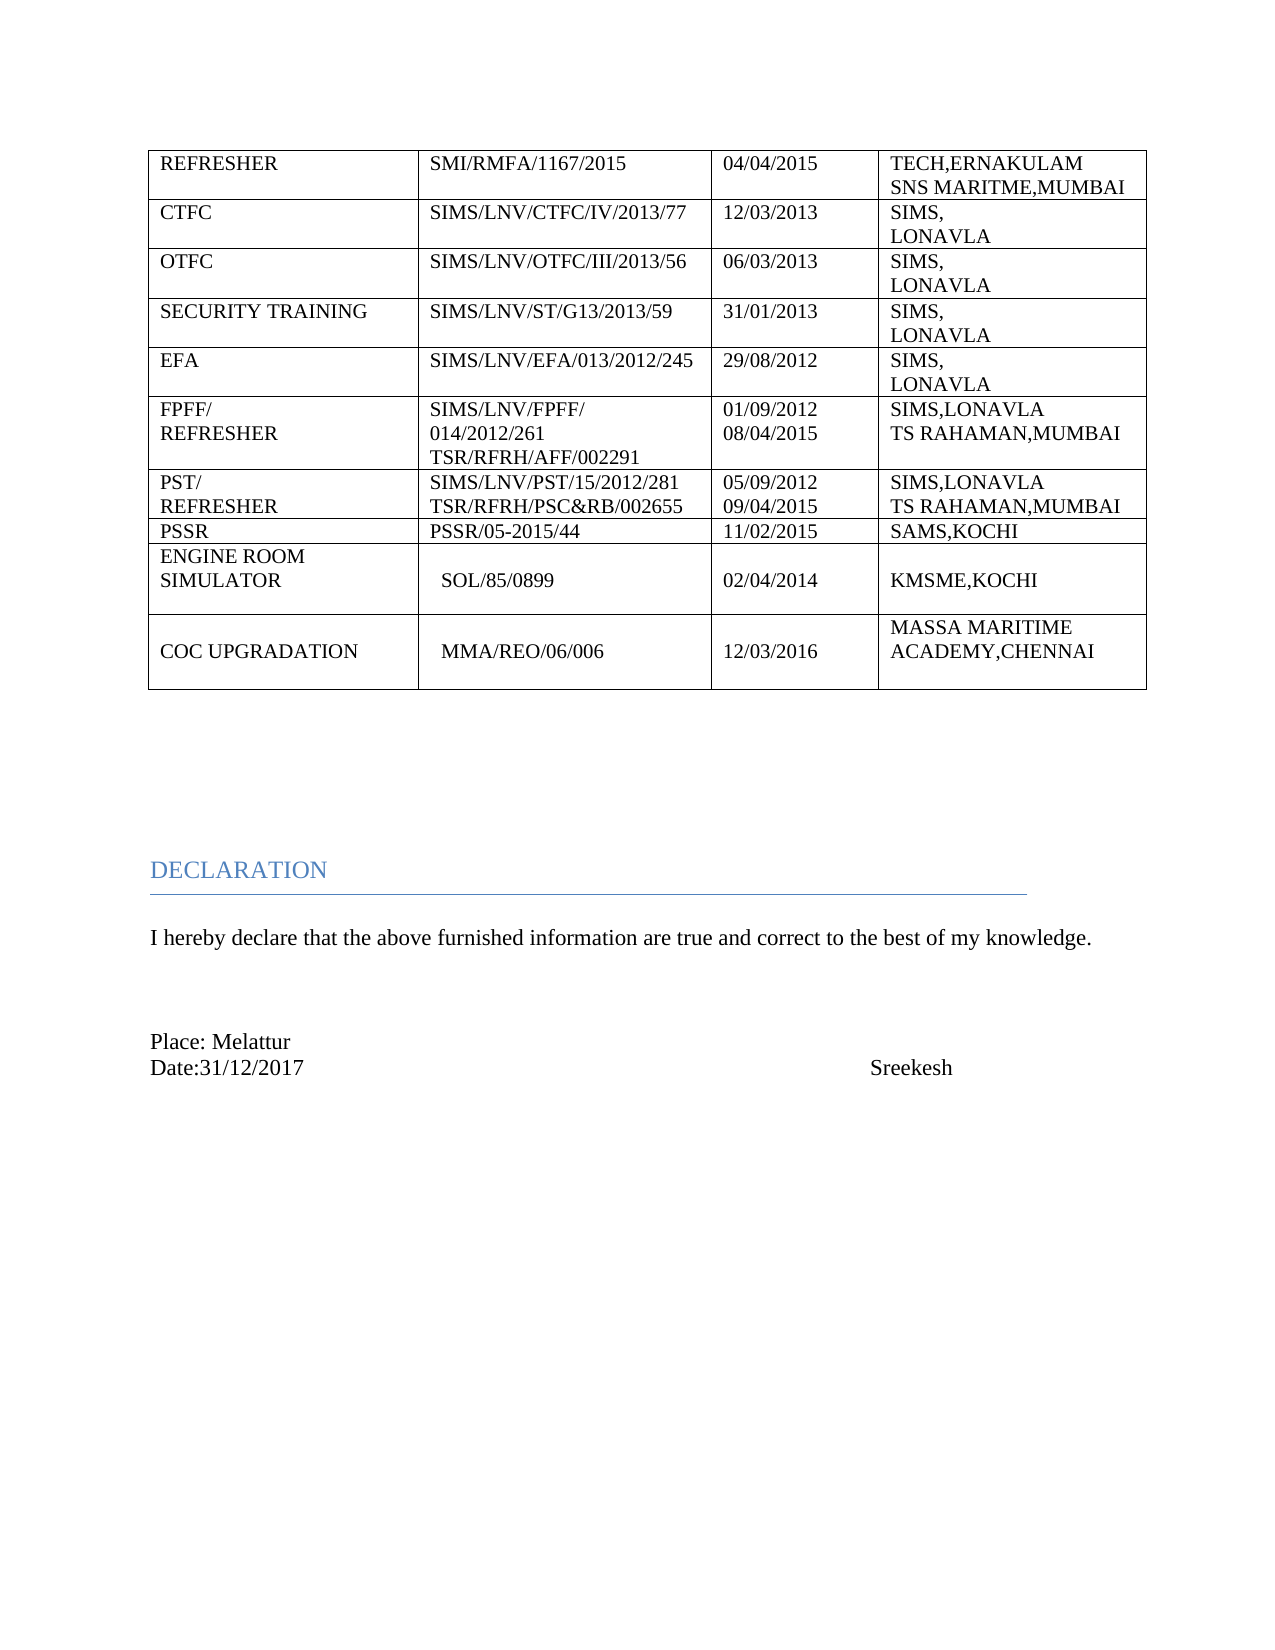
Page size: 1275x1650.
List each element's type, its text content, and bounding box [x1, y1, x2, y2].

table_cell 05/09/2012 09/04/2015 [712, 470, 878, 518]
table_cell SIMS, LONAVLA [879, 348, 1146, 396]
table_cell SAMS,KOCHI [879, 519, 1146, 543]
text I hereby declare that the above furnished information are true and correct to the best of my knowledge. [150, 924, 1125, 951]
table_cell 12/03/2013 [712, 200, 878, 248]
table_cell EFA [149, 348, 418, 396]
table_cell MASSA MARITIME ACADEMY,CHENNAI [879, 615, 1146, 689]
table_cell PSSR [149, 519, 418, 543]
table_cell 01/09/2012 08/04/2015 [712, 397, 878, 469]
table_cell SOL/85/0899 [419, 544, 711, 614]
table_cell SIMS/LNV/OTFC/III/2013/56 [419, 249, 711, 297]
table_cell 31/01/2013 [712, 299, 878, 347]
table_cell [419, 151, 711, 199]
table_cell SIMS,LONAVLA TS RAHAMAN,MUMBAI [879, 397, 1146, 469]
table_cell 02/04/2014 [712, 544, 878, 614]
table_cell 29/08/2012 [712, 348, 878, 396]
table_cell ENGINE ROOM SIMULATOR [149, 544, 418, 614]
table_cell SIMS, LONAVLA [879, 200, 1146, 248]
table_cell SIMS/LNV/EFA/013/2012/245 [419, 348, 711, 396]
table_cell SIMS, LONAVLA [879, 249, 1146, 297]
table_cell PST/ REFRESHER [149, 470, 418, 518]
table_cell CTFC [149, 200, 418, 248]
table_cell 11/02/2015 [712, 519, 878, 543]
table_cell MFA/ REFRESHER [149, 151, 418, 199]
table_cell SIMS,LONAVLA TS RAHAMAN,MUMBAI [879, 470, 1146, 518]
table_cell 12/03/2016 [712, 615, 878, 689]
table_cell SECURITY TRAINING [149, 299, 418, 347]
table_cell PSSR/05-2015/44 [419, 519, 711, 543]
text Place: Melattur [150, 1028, 1125, 1054]
table_cell SIMS/LNV/FPFF/014/2012/261 TSR/RFRH/AFF/002291 [419, 397, 711, 469]
table_cell OTFC [149, 249, 418, 297]
table_cell MMA/REO/06/006 [419, 615, 711, 689]
table_cell COC UPGRADATION [149, 615, 418, 689]
table_cell 06/03/2013 [712, 249, 878, 297]
table_cell SIMS/LNV/CTFC/IV/2013/77 [419, 200, 711, 248]
table_cell KMSME,KOCHI [879, 544, 1146, 614]
table_cell SIMS/LNV/PST/15/2012/281 TSR/RFRH/PSC&RB/002655 [419, 470, 711, 518]
table_cell SIMS, LONAVLA [879, 299, 1146, 347]
table_cell FPFF/ REFRESHER [149, 397, 418, 469]
table_cell SIMS/LNV/ST/G13/2013/59 [419, 299, 711, 347]
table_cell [712, 151, 878, 199]
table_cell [879, 151, 1146, 199]
text DECLARATION [150, 855, 1027, 894]
text Date:31/12/2017 Sreekesh [150, 1054, 1125, 1081]
